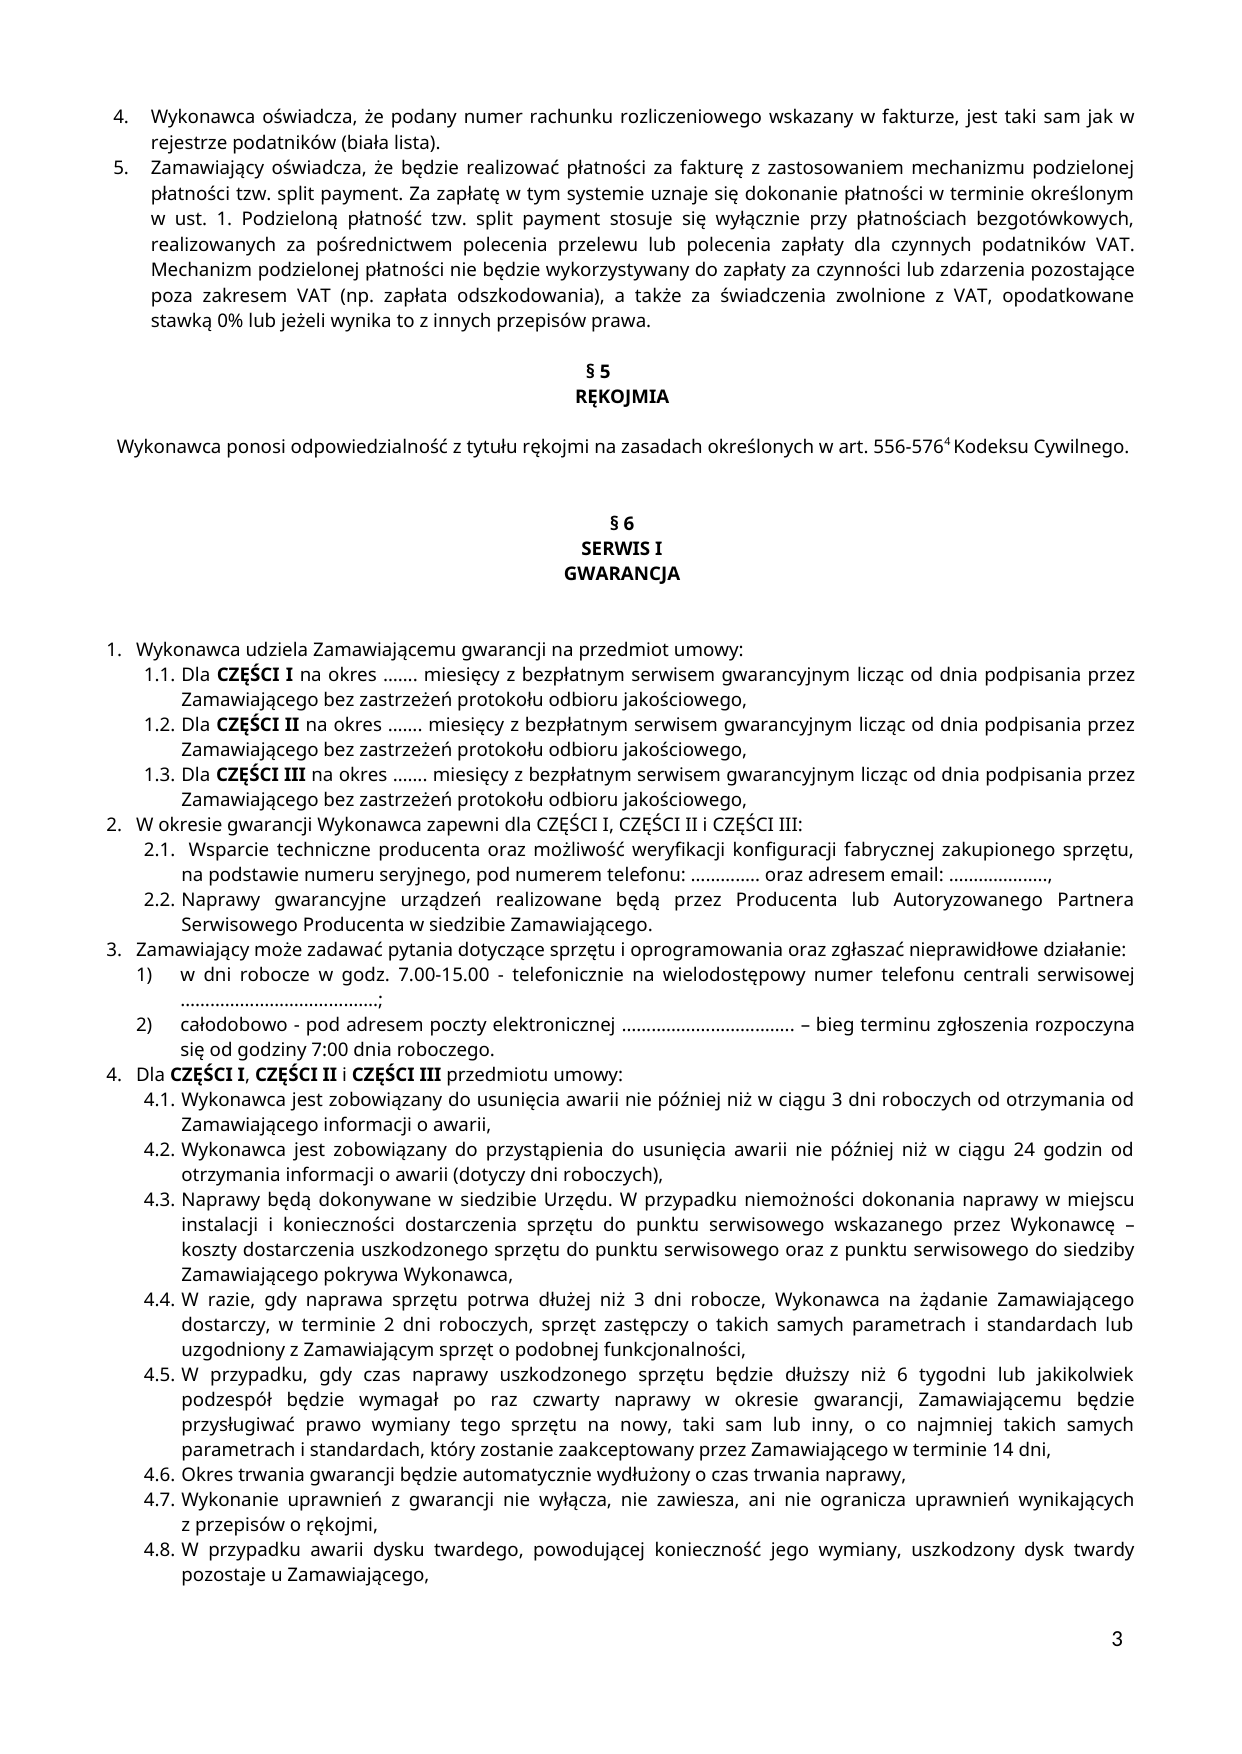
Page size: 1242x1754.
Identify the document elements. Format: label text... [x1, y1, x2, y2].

list Zamawiający oświadcza, że będzie realizować płatności za fakturę z zastosowaniem mechanizmu podzielonej płatności tzw. split payment. Za zapłatę w tym systemie uznaje się dokonanie płatności w terminie określonym w ust. 1. Podzieloną płatność tzw. split payment stosuje się wyłącznie przy płatnościach bezgotówkowych, realizowanych za pośrednictwem polecenia przelewu lub polecenia zapłaty dla czynnych podatników VAT. Mechanizm podzielonej płatności nie będzie wykorzystywany do zapłaty za czynności lub zdarzenia pozostające poza zakresem VAT (np. zapłata odszkodowania), a także za świadczenia zwolnione z VAT, opodatkowane stawką 0% lub jeżeli wynika to z innych przepisów prawa. [113, 154, 1135, 333]
text § 5 [556, 359, 640, 384]
list Wsparcie techniczne producenta oraz możliwość weryfikacji konfiguracji fabrycznej zakupionego sprzętu, na podstawie numeru seryjnego, pod numerem telefonu: ………….. oraz adresem email: ……………….., [144, 837, 1135, 887]
list Naprawy będą dokonywane w siedzibie Urzędu. W przypadku niemożności dokonania naprawy w miejscu instalacji i konieczności dostarczenia sprzętu do punktu serwisowego wskazanego przez Wykonawcę – koszty dostarczenia uszkodzonego sprzętu do punktu serwisowego oraz z punktu serwisowego do siedziby Zamawiającego pokrywa Wykonawca, [144, 1187, 1135, 1287]
list Naprawy gwarancyjne urządzeń realizowane będą przez Producenta lub Autoryzowanego Partnera Serwisowego Producenta w siedzibie Zamawiającego. [144, 887, 1135, 937]
text RĘKOJMIA [521, 384, 722, 409]
list całodobowo - pod adresem poczty elektronicznej …………………………….. – bieg terminu zgłoszenia rozpoczyna się od godziny 7:00 dnia roboczego. [136, 1012, 1135, 1062]
text § 6 [603, 511, 640, 536]
text SERWIS I GWARANCJA [521, 536, 722, 586]
list Wykonawca udziela Zamawiającemu gwarancji na przedmiot umowy: [106, 637, 1135, 662]
list W przypadku awarii dysku twardego, powodującej konieczność jego wymiany, uszkodzony dysk twardy pozostaje u Zamawiającego, [144, 1537, 1135, 1587]
list Dla CZĘŚCI I, CZĘŚCI II i CZĘŚCI III przedmiotu umowy: [106, 1062, 1135, 1087]
text Wykonawca ponosi odpowiedzialność z tytułu rękojmi na zasadach określonych w art. 556-5764 Kodeksu Cywilnego. [106, 434, 1140, 459]
list w dni robocze w godz. 7.00-15.00 - telefonicznie na wielodostępowy numer telefonu centrali serwisowej ………………………………….; [136, 962, 1135, 1012]
list Wykonanie uprawnień z gwarancji nie wyłącza, nie zawiesza, ani nie ogranicza uprawnień wynikających z przepisów o rękojmi, [144, 1487, 1135, 1537]
list Dla CZĘŚCI III na okres ……. miesięcy z bezpłatnym serwisem gwarancyjnym licząc od dnia podpisania przez Zamawiającego bez zastrzeżeń protokołu odbioru jakościowego, [144, 762, 1135, 812]
list W przypadku, gdy czas naprawy uszkodzonego sprzętu będzie dłuższy niż 6 tygodni lub jakikolwiek podzespół będzie wymagał po raz czwarty naprawy w okresie gwarancji, Zamawiającemu będzie przysługiwać prawo wymiany tego sprzętu na nowy, taki sam lub inny, o co najmniej takich samych parametrach i standardach, który zostanie zaakceptowany przez Zamawiającego w terminie 14 dni, [144, 1362, 1135, 1462]
list W razie, gdy naprawa sprzętu potrwa dłużej niż 3 dni robocze, Wykonawca na żądanie Zamawiającego dostarczy, w terminie 2 dni roboczych, sprzęt zastępczy o takich samych parametrach i standardach lub uzgodniony z Zamawiającym sprzęt o podobnej funkcjonalności, [144, 1287, 1135, 1362]
list Wykonawca jest zobowiązany do przystąpienia do usunięcia awarii nie później niż w ciągu 24 godzin od otrzymania informacji o awarii (dotyczy dni roboczych), [144, 1137, 1135, 1187]
list Zamawiający może zadawać pytania dotyczące sprzętu i oprogramowania oraz zgłaszać nieprawidłowe działanie: [106, 937, 1135, 962]
list Dla CZĘŚCI II na okres ……. miesięcy z bezpłatnym serwisem gwarancyjnym licząc od dnia podpisania przez Zamawiającego bez zastrzeżeń protokołu odbioru jakościowego, [144, 712, 1135, 762]
list Dla CZĘŚCI I na okres ……. miesięcy z bezpłatnym serwisem gwarancyjnym licząc od dnia podpisania przez Zamawiającego bez zastrzeżeń protokołu odbioru jakościowego, [144, 662, 1135, 712]
list Wykonawca jest zobowiązany do usunięcia awarii nie później niż w ciągu 3 dni roboczych od otrzymania od Zamawiającego informacji o awarii, [144, 1087, 1135, 1137]
list Wykonawca oświadcza, że podany numer rachunku rozliczeniowego wskazany w fakturze, jest taki sam jak w rejestrze podatników (biała lista). [113, 103, 1135, 154]
list Okres trwania gwarancji będzie automatycznie wydłużony o czas trwania naprawy, [144, 1462, 1135, 1487]
list W okresie gwarancji Wykonawca zapewni dla CZĘŚCI I, CZĘŚCI II i CZĘŚCI III: [106, 812, 1135, 837]
